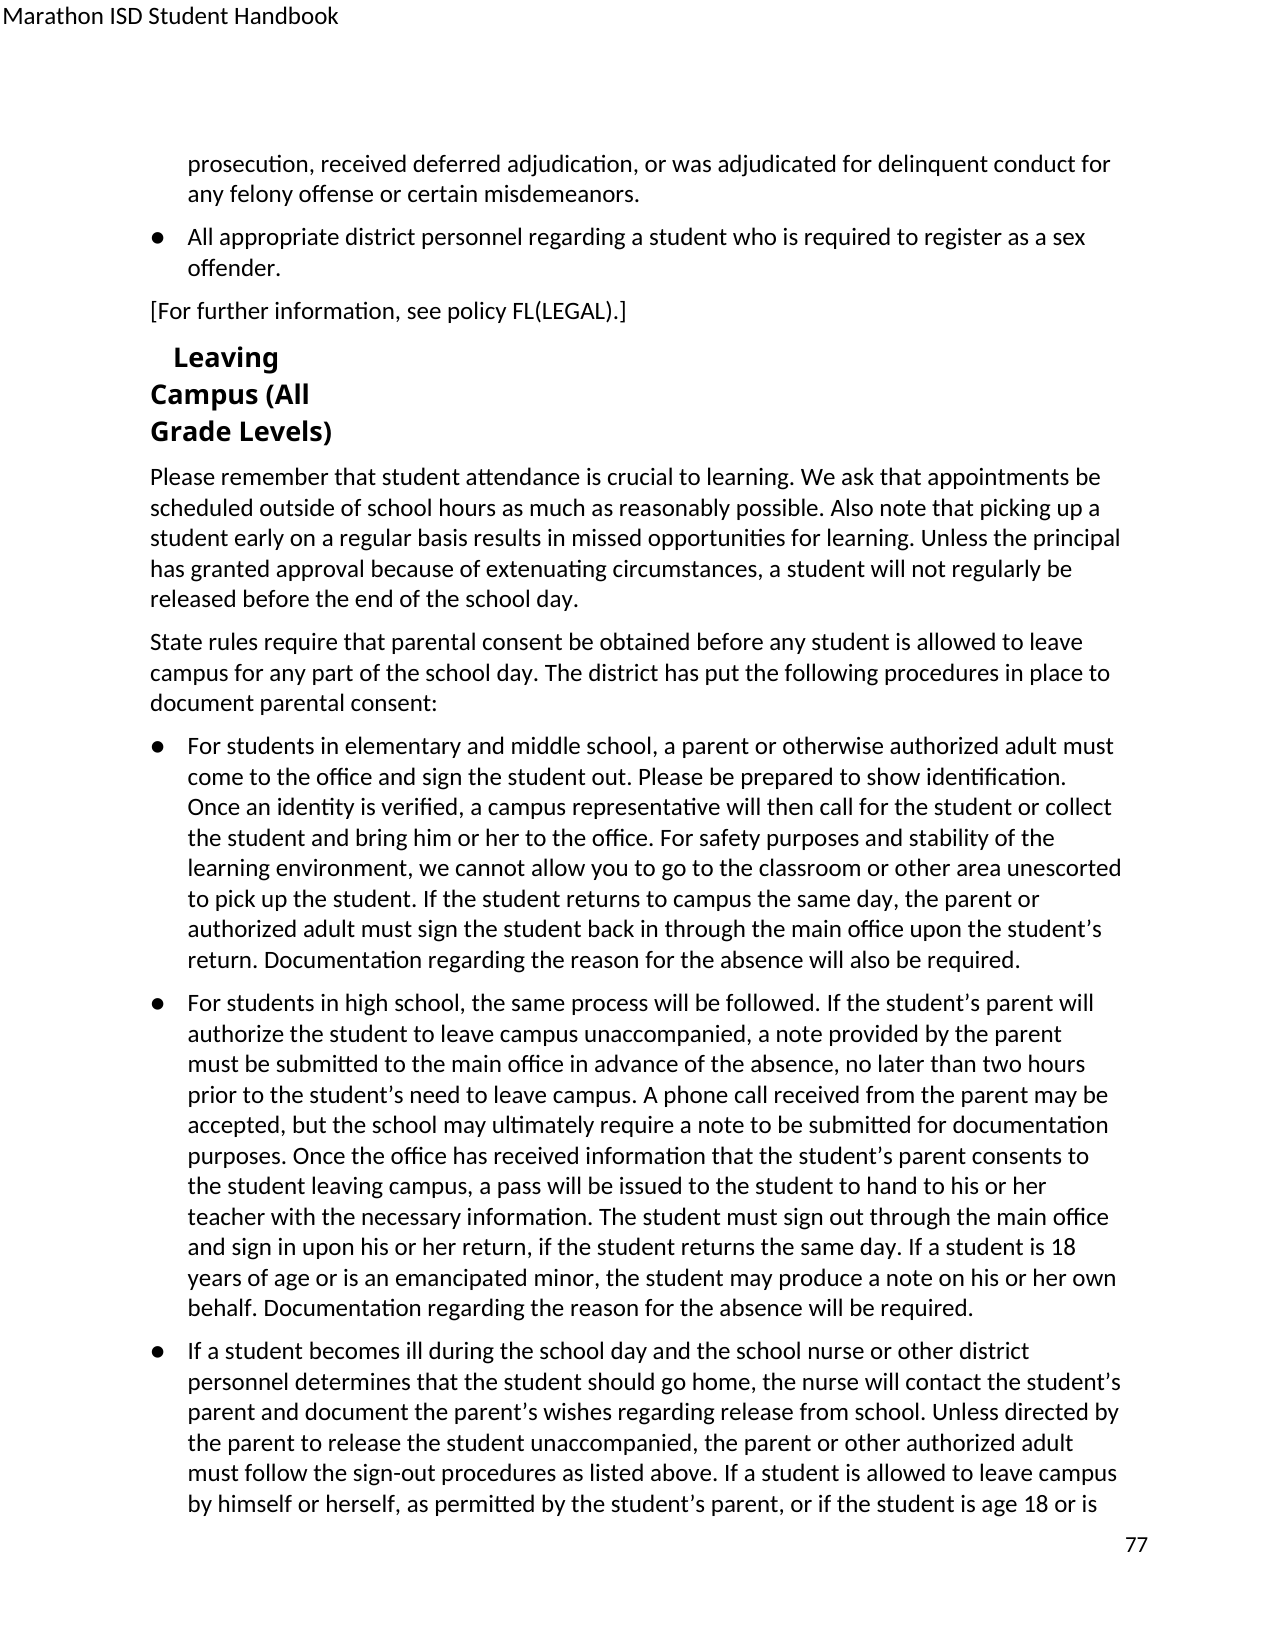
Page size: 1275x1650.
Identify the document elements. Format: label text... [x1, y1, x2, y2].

list For students in elementary and middle school, a parent or otherwise authorized adult must come to the office and sign the student out. Please be prepared to show identification. Once an identity is verified, a campus representative will then call for the student or collect the student and bring him or her to the office. For safety purposes and stability of the learning environment, we cannot allow you to go to the classroom or other area unescorted to pick up the student. If the student returns to campus the same day, the parent or [150, 730, 1123, 913]
list All appropriate district personnel regarding a student who is required to register as a sex offender. [150, 222, 1087, 283]
list For students in high school, the same process will be followed. If the student’s parent will authorize the student to leave campus unaccompanied, a note provided by the parent must be submitted to the main office in advance of the absence, no later than two hours prior to the student’s need to leave campus. A phone call received from the parent may be accepted, but the school may ultimately require a note to be submitted for documentation purposes. Once the office has received information that the student’s parent consents to the student leaving campus, a pass will be issued to the student to hand to his or her teacher with the necessary information. The student must sign out through the main office and sign in upon his or her return, if the student returns the same day. If a student is 18 years of age or is an emancipated minor, the student may produce a note on his or her own behalf. Documentation regarding the reason for the absence will be required. [150, 987, 1119, 1323]
text return. Documentation regarding the reason for the absence will also be required. [187, 944, 1148, 975]
text personnel determines that the student should go home, the nurse will contact the student’s parent and document the parent’s wishes regarding release from school. Unless directed by the parent to release the student unaccompanied, the parent or other authorized adult must follow the sign-out procedures as listed above. If a student is allowed to leave campus by himself or herself, as permitted by the student’s parent, or if the student is age 18 or is [187, 1366, 1124, 1519]
list If a student becomes ill during the school day and the school nurse or other district [150, 1336, 1148, 1366]
subtitle Leaving Campus (All Grade Levels) [150, 338, 394, 449]
text Please remember that student attendance is crucial to learning. We ask that appointments be scheduled outside of school hours as much as reasonably possible. Also note that picking up a student early on a regular basis results in missed opportunities for learning. Unless the principal has granted approval because of extenuating circumstances, a student will not regularly be released before the end of the school day. [150, 461, 1124, 614]
text State rules require that parental consent be obtained before any student is allowed to leave campus for any part of the school day. The district has put the following procedures in place to document parental consent: [150, 626, 1113, 718]
text [For further information, see policy FL(LEGAL).] [150, 295, 1148, 326]
text authorized adult must sign the student back in through the main office upon the student’s [187, 914, 1148, 944]
text prosecution, received deferred adjudication, or was adjudicated for delinquent conduct for any felony offense or certain misdemeanors. [187, 148, 1114, 209]
